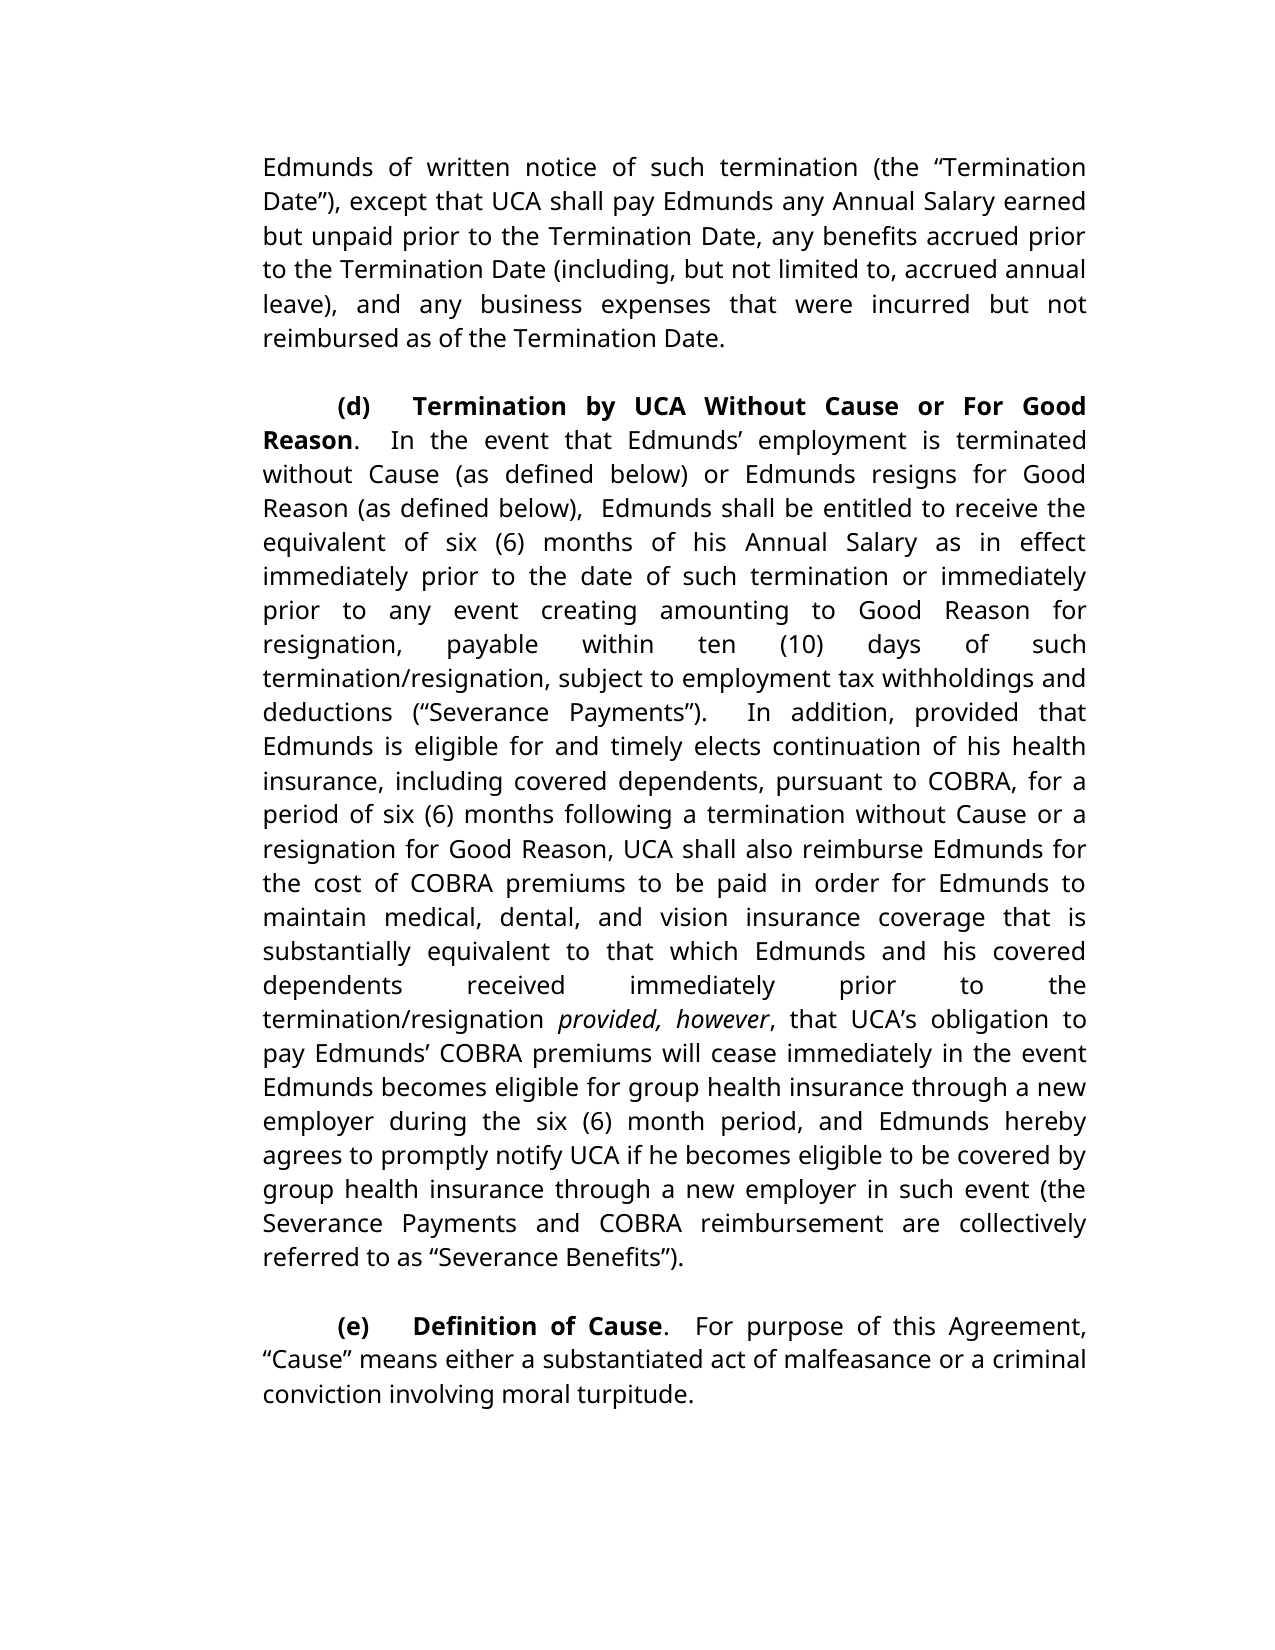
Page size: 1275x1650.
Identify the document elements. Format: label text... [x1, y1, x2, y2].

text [262, 150, 1087, 354]
text (e) Definition of Cause. For purpose of this Agreement, “Cause” means either a substantiated act of malfeasance or a criminal conviction involving moral turpitude. [262, 1308, 1087, 1410]
text (d) Termination by UCA Without Cause or For Good Reason. In the event that Edmunds’ employment is terminated without Cause (as defined below) or Edmunds resigns for Good Reason (as defined below), Edmunds shall be entitled to receive the equivalent of six (6) months of his Annual Salary as in effect immediately prior to the date of such termination or immediately prior to any event creating amounting to Good Reason for resignation, payable within ten (10) days of such termination/resignation, subject to employment tax withholdings and deductions (“Severance Payments”). In addition, provided that Edmunds is eligible for and timely elects continuation of his health insurance, including covered dependents, pursuant to COBRA, for a period of six (6) months following a termination without Cause or a resignation for Good Reason, UCA shall also reimburse Edmunds for the cost of COBRA premiums to be paid in order for Edmunds to maintain medical, dental, and vision insurance coverage that is substantially equivalent to that which Edmunds and his covered dependents received immediately prior to the termination/resignation provided, however, that UCA’s obligation to pay Edmunds’ COBRA premiums will cease immediately in the event Edmunds becomes eligible for group health insurance through a new employer during the six (6) month period, and Edmunds hereby agrees to promptly notify UCA if he becomes eligible to be covered by group health insurance through a new employer in such event (the Severance Payments and COBRA reimbursement are collectively referred to as “Severance Benefits”). [262, 388, 1087, 1274]
